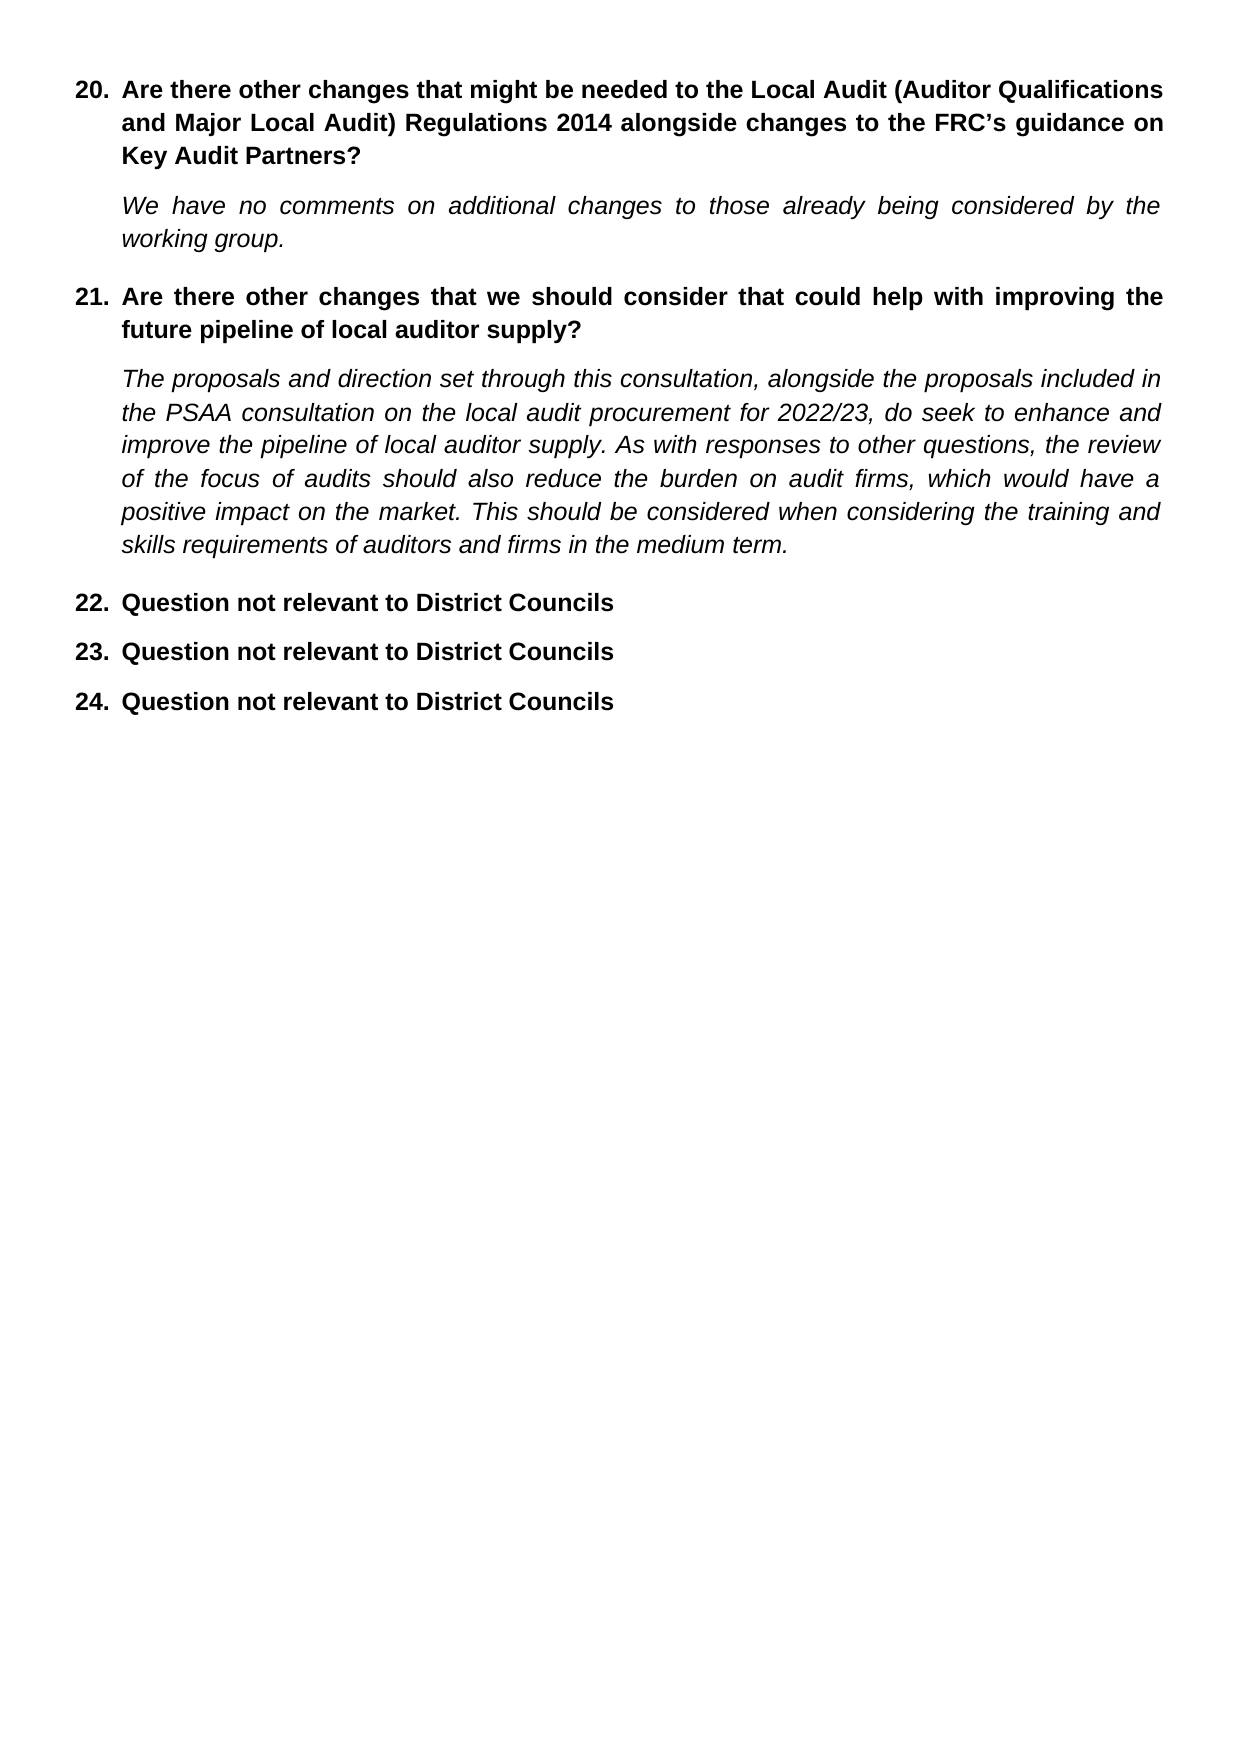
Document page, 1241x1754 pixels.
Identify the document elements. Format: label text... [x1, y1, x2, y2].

list Question not relevant to District Councils [75, 637, 1165, 666]
list The proposals and direction set through this consultation, alongside the proposals included in the PSAA consultation on the local audit procurement for 2022/23, do seek to enhance and improve the pipeline of local auditor supply. As with responses to other questions, the review of the focus of audits should also reduce the burden on audit firms, which would have a positive impact on the market. This should be considered when considering the training and skills requirements of auditors and firms in the medium term. [121, 364, 1165, 558]
list Are there other changes that might be needed to the Local Audit (Auditor Qualifications and Major Local Audit) Regulations 2014 alongside changes to the FRC’s guidance on Key Audit Partners? [75, 75, 1165, 170]
list Question not relevant to District Councils [75, 687, 1165, 716]
list Question not relevant to District Councils [75, 588, 1165, 616]
list We have no comments on additional changes to those already being considered by the working group. [121, 191, 1165, 252]
list Are there other changes that we should consider that could help with improving the future pipeline of local auditor supply? [75, 282, 1165, 343]
